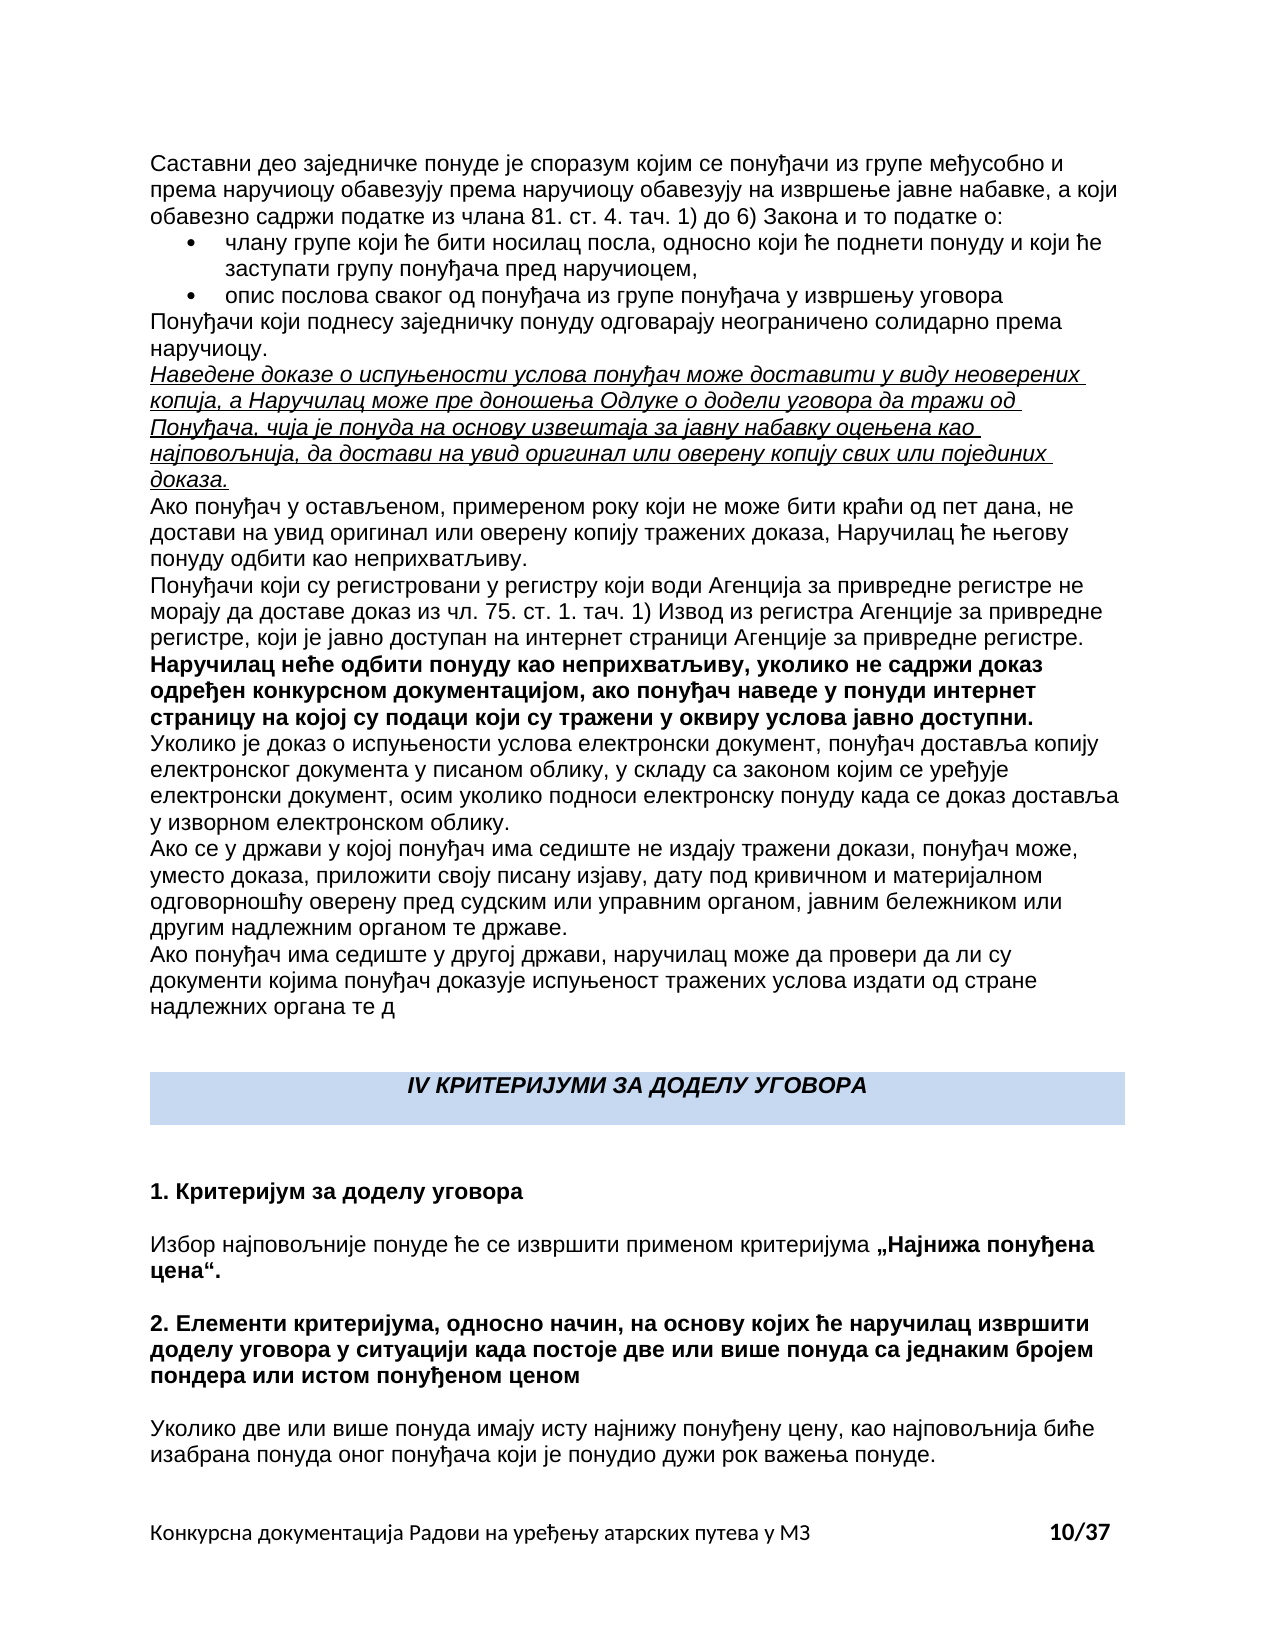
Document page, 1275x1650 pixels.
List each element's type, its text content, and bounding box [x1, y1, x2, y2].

text Уколико две или више понуда имају исту најнижу понуђену цену, као најповољнија биће изабрана понуда оног понуђача који је понудио дужи рок важења понуде. [150, 1415, 1125, 1468]
text Понуђачи који поднесу заједничку понуду одговарају неограничено солидарно према наручиоцу. [150, 308, 1125, 361]
text Ако понуђач има седиште у другој држави, наручилац може да провери да ли су документи којима понуђач доказује испуњеност тражених услова издати од стране надлежних органа те д [150, 941, 1125, 1020]
text 2. Елементи критеријума, односно начин, на основу којих ће наручилац извршити доделу уговора у ситуацији када постоје две или више понуда са једнаким бројем пондера или истом понуђеном ценом [150, 1309, 1125, 1389]
list члану групе који ће бити носилац посла, односно који ће поднети понуду и који ће заступати групу понуђача пред наручиоцем, [187, 229, 1125, 282]
text IV КРИТЕРИЈУМИ ЗА ДОДЕЛУ УГОВОРА [150, 1072, 1125, 1099]
text Ако се у држави у којој понуђач има седиште не издају тражени докази, понуђач може, уместо доказа, приложити своју писану изјаву, дату под кривичном и материјалном одговорношћу оверену пред судским или управним органом, јавним бележником или другим надлежним органом те државе. [150, 835, 1125, 941]
text Наручилац неће одбити понуду као неприхватљиву, уколико не садржи доказ одређен конкурсном документацијом, ако понуђач наведе у понуди интернет страницу на којој су подаци који су тражени у оквиру услова јавно доступни. [150, 651, 1125, 730]
text Саставни део заједничке понуде је споразум којим се понуђачи из групе међусобно и према наручиоцу обавезују према наручиоцу обавезују на извршење јавне набавке, а који обавезно садржи податке из члана 81. ст. 4. тач. 1) до 6) Закона и то податке о: [150, 150, 1125, 229]
text 1. Критеријум за доделу уговора [150, 1178, 1125, 1204]
text Понуђачи који су регистровани у регистру који води Агенција за привредне регистре не морају да доставе доказ из чл. 75. ст. 1. тач. 1) Извод из регистра Агенције за привредне регистре, који је јавно доступан на интернет страници Агенције за привредне регистре. [150, 572, 1125, 651]
list опис послова сваког од понуђача из групе понуђача у извршењу уговора [187, 282, 1125, 308]
text Уколико је доказ о испуњености услова електронски документ, понуђач доставља копију електронског документа у писаном облику, у складу са законом којим се уређује електронски документ, осим уколико подноси електронску понуду када се доказ доставља у изворном електронском облику. [150, 730, 1125, 835]
text Избор најповољније понуде ће се извршити применом критеријума „Најнижа понуђена цена“. [150, 1231, 1125, 1283]
text Ако понуђач у остављеном, примереном року који не може бити краћи од пет дана, не достави на увид оригинал или оверену копију тражених доказа, Наручилац ће његову понуду одбити као неприхватљиву. [150, 493, 1125, 572]
text Наведене доказе о испуњености услова понуђач може доставити у виду неоверених копија, а Наручилац може пре доношења Одлуке о додели уговора да тражи од Понуђача, чија је понуда на основу извештаја за јавну набавку оцењена као најповољнија, да достави на увид оригинал или оверену копију свих или појединих доказа. [150, 361, 1125, 493]
